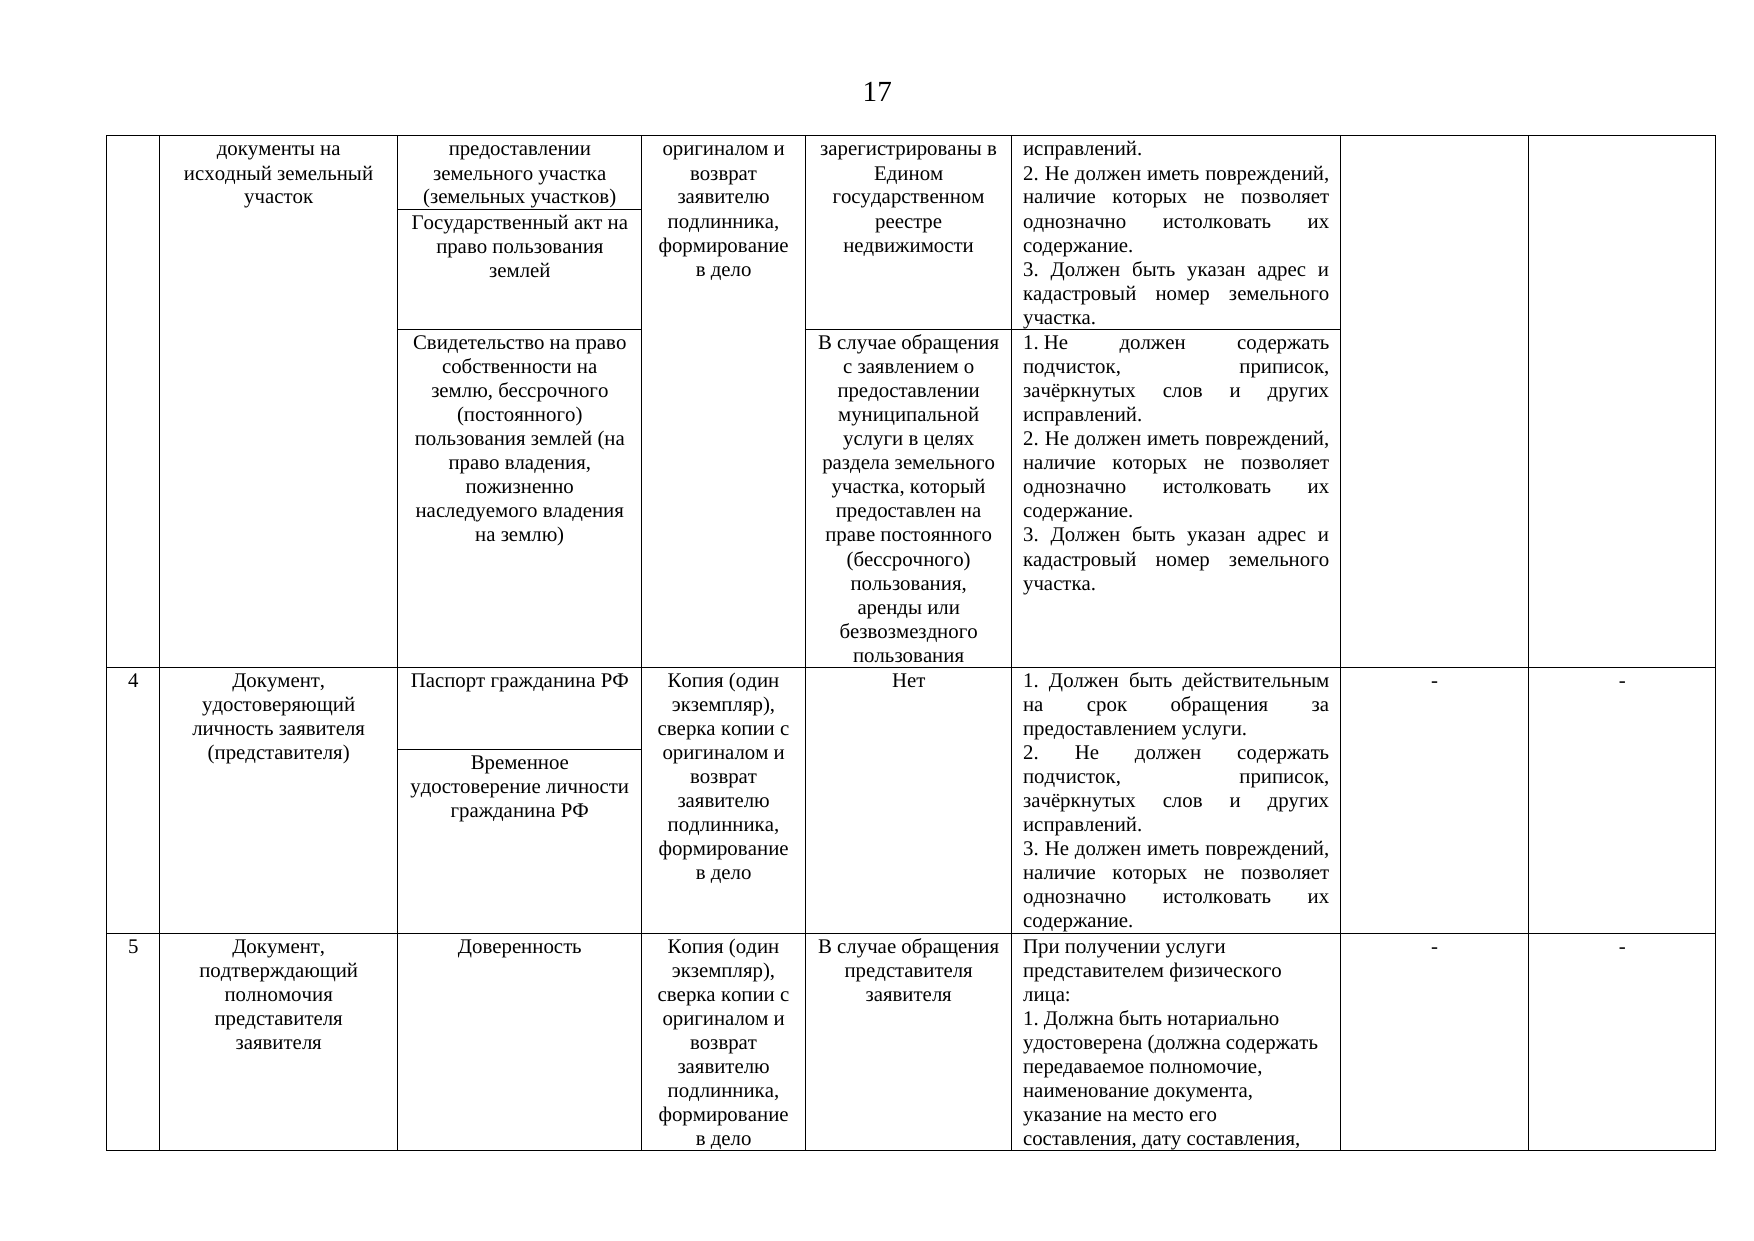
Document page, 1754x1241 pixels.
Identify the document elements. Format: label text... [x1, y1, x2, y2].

table_cell Свидетельство на право собственности на землю, бессрочного (постоянного) пользования землей (на право владения, пожизненно наследуемого владения на землю) [398, 330, 641, 667]
table_cell Государственный акт на право пользования землей [398, 210, 641, 329]
table_cell Временное удостоверение личности гражданина РФ [398, 750, 641, 932]
table_cell Нет [806, 668, 1011, 932]
table_cell Если права на земельный участок не зарегистрированы в Едином государственном реестре недвижимости [806, 136, 1011, 329]
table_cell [806, 934, 1011, 1150]
table_cell - [1529, 136, 1715, 667]
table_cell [642, 136, 805, 667]
table_cell Доверенность [398, 934, 641, 1150]
table_cell - [1341, 668, 1528, 932]
table_cell Паспорт гражданина РФ [398, 668, 641, 749]
table_cell Решение (акт) уполномоченного органа о предоставлении земельного участка (земельных участков) [398, 136, 641, 208]
table_cell - [1529, 934, 1715, 1150]
table_cell 3 [107, 136, 159, 667]
table_cell В случае обращения с заявлением о предоставлении муниципальной услуги в целях раздела земельного участка, который предоставлен на праве постоянного (бессрочного) пользования, аренды или безвозмездного пользования [806, 330, 1011, 667]
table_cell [1012, 934, 1340, 1150]
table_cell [160, 136, 397, 667]
table_cell 1. Должен быть действительным на срок обращения за предоставлением услуги. 2. Не должен содержать подчисток, приписок, зачёркнутых слов и других исправлений. 3. Не должен иметь повреждений, наличие которых не позволяет однозначно истолковать их содержание. [1012, 668, 1340, 932]
table_cell Документ, удостоверяющий личность заявителя (представителя) [160, 668, 397, 932]
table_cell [160, 934, 397, 1150]
table_cell - [1529, 668, 1715, 932]
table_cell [642, 934, 805, 1150]
table_cell 4 [107, 668, 159, 932]
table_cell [1012, 136, 1340, 329]
table_cell Копия (один экземпляр), сверка копии с оригиналом и возврат заявителю подлинника, формирование в дело [642, 668, 805, 932]
table_cell - [1341, 934, 1528, 1150]
table_cell 5 [107, 934, 159, 1150]
table_cell - [1341, 136, 1528, 667]
